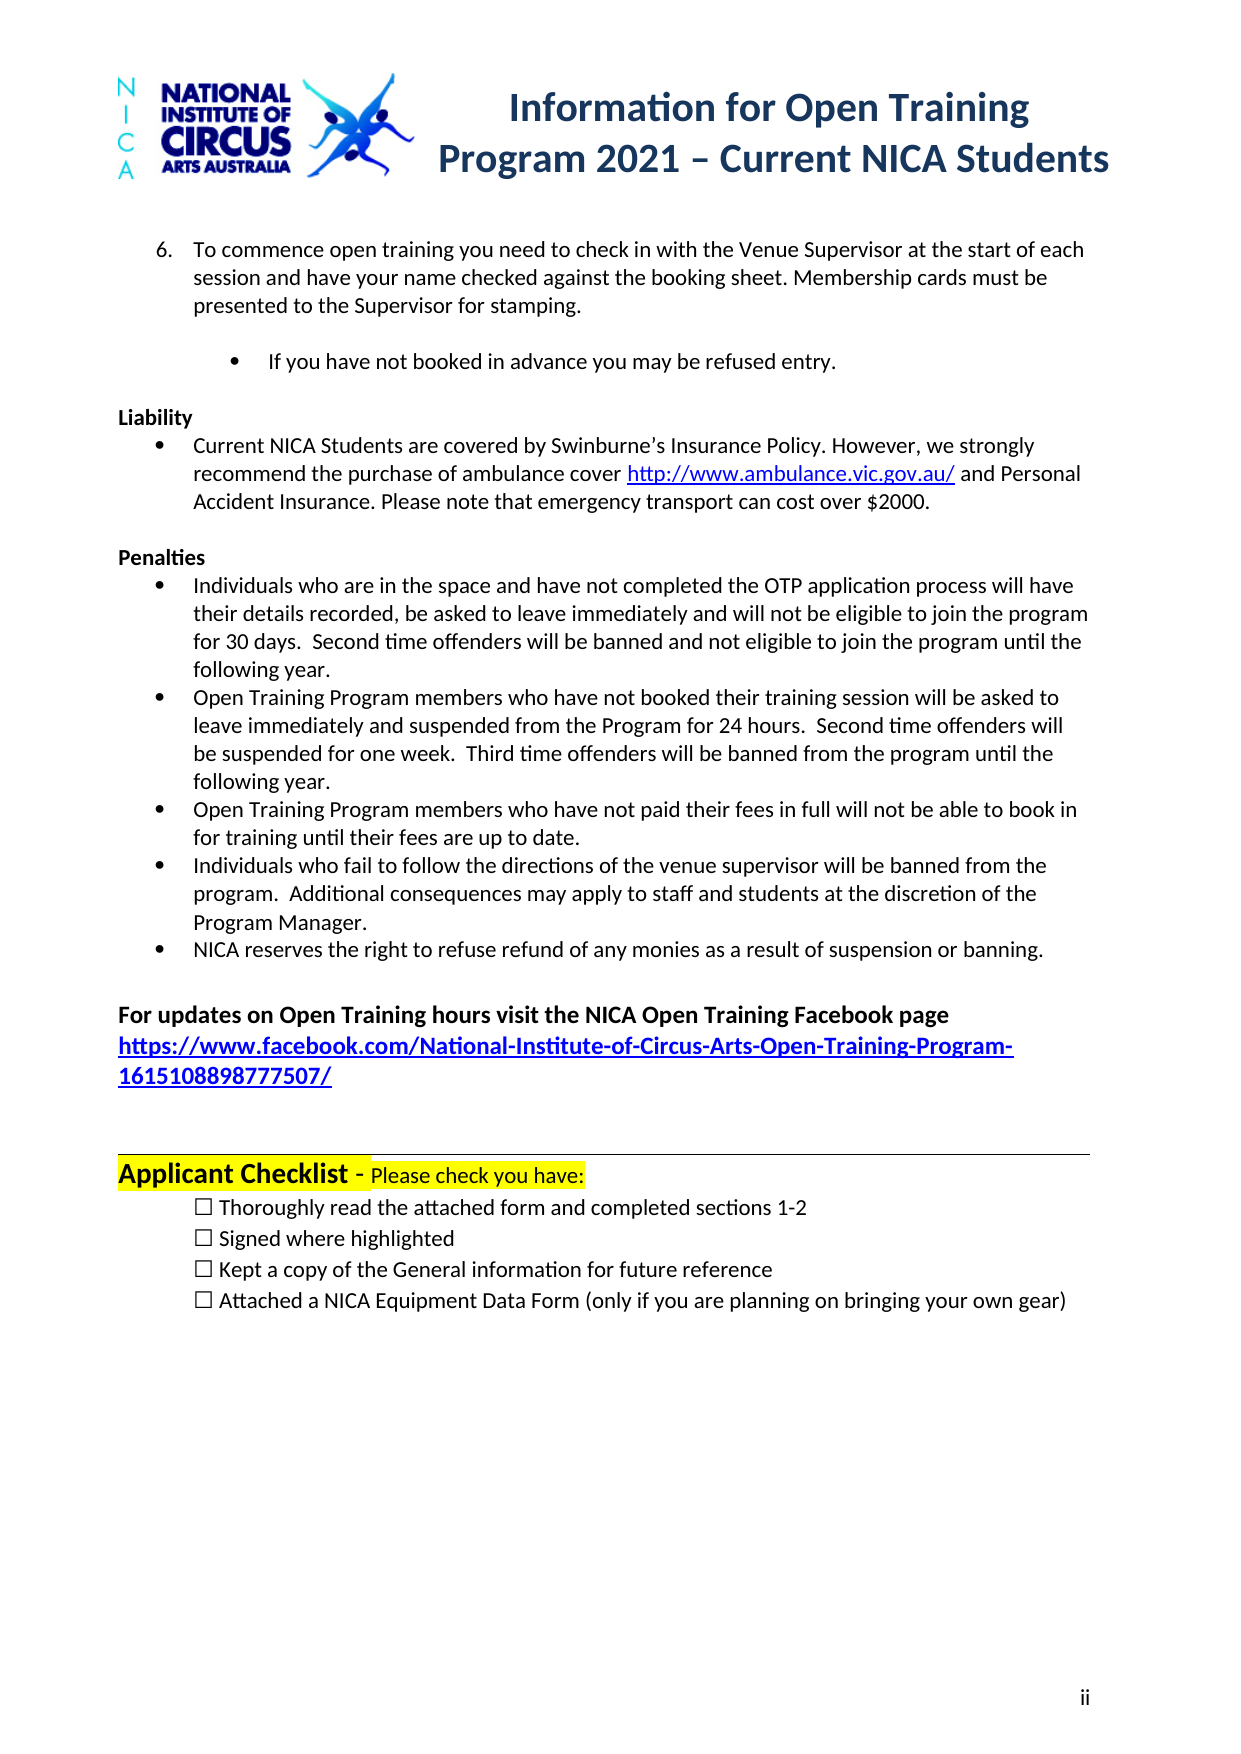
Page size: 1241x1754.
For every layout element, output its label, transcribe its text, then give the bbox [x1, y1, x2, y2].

list NICA reserves the right to refuse refund of any monies as a result of suspension or banning. [156, 936, 1090, 964]
list If you have not booked in advance you may be refused entry. [231, 347, 1090, 375]
picture [118, 73, 415, 179]
list Current NICA Students are covered by Swinburne’s Insurance Policy. However, we strongly recommend the purchase of ambulance cover http://www.ambulance.vic.gov.au/ and Personal Accident Insurance. Please note that emergency transport can cost over $2000. [156, 431, 1090, 515]
list To commence open training you need to check in with the Venue Supervisor at the start of each session and have your name checked against the booking sheet. Membership cards must be presented to the Supervisor for stamping. [156, 235, 1090, 319]
list Open Training Program members who have not booked their training session will be asked to leave immediately and suspended from the Program for 24 hours. Second time offenders will be suspended for one week. Third time offenders will be banned from the program until the following year. [156, 683, 1090, 796]
list Individuals who are in the space and have not completed the OTP application process will have their details recorded, be asked to leave immediately and will not be eligible to join the program for 30 days. Second time offenders will be banned and not eligible to join the program until the following year. [156, 571, 1090, 683]
text Penalties [118, 543, 1090, 571]
text Kept a copy of the General information for future reference [193, 1253, 1090, 1284]
text Liability [118, 403, 1090, 431]
text Attached a NICA Equipment Data Form (only if you are planning on bringing your own gear) [193, 1284, 1090, 1316]
text Signed where highlighted [193, 1222, 1090, 1253]
list Individuals who fail to follow the directions of the venue supervisor will be banned from the program. Additional consequences may apply to staff and students at the discretion of the Program Manager. [156, 852, 1090, 936]
list Open Training Program members who have not paid their fees in full will not be able to book in for training until their fees are up to date. [156, 796, 1090, 852]
text Applicant Checklist - Please check you have: [371, 1155, 1090, 1191]
text For updates on Open Training hours visit the NICA Open Training Facebook page https://www.facebook.com/National-Institute-of-Circus-Arts-Open-Training-Program-1615108898777507/ [118, 999, 1090, 1091]
text Thoroughly read the attached form and completed sections 1-2 [193, 1191, 1090, 1222]
